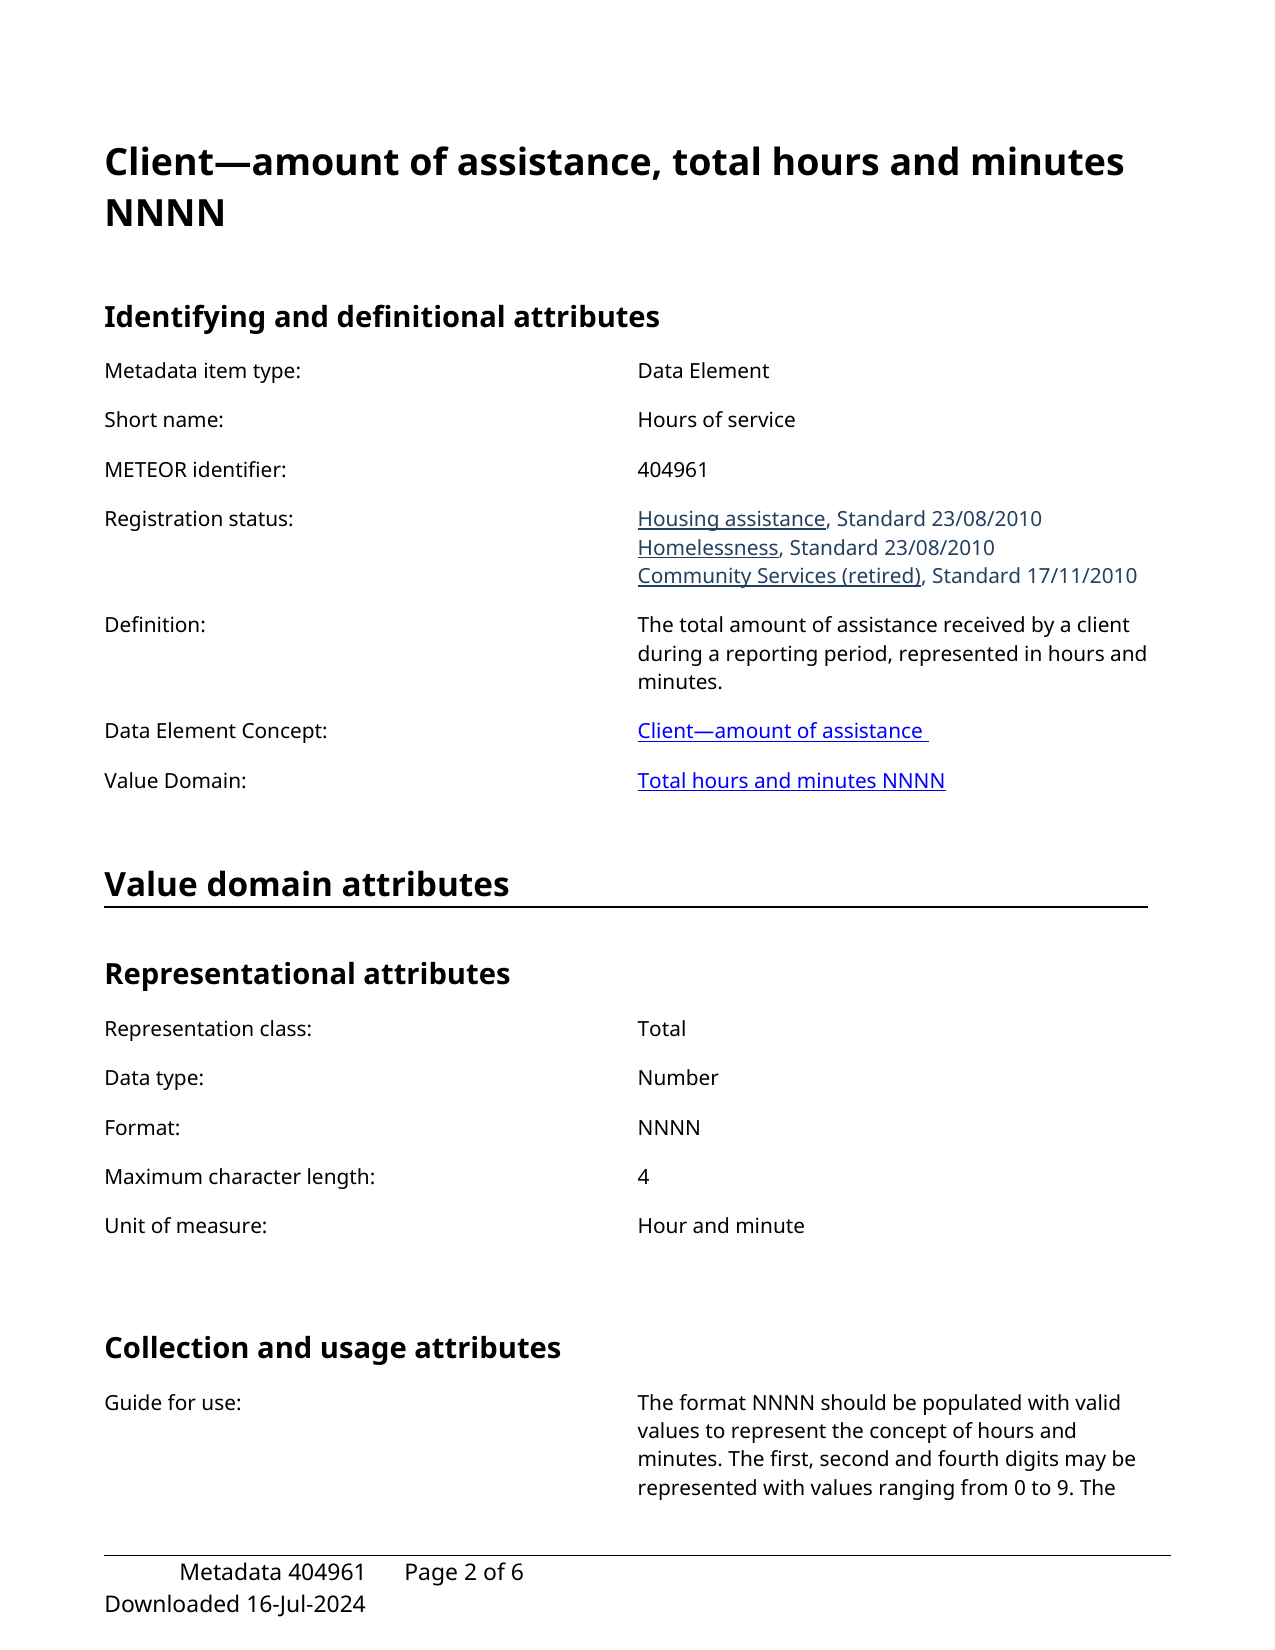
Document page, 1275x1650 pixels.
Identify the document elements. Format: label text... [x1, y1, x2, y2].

table_cell Hours of service [626, 395, 1159, 444]
table_cell Value Domain: [93, 755, 626, 804]
subtitle Client—amount of assistance, total hours and minutes NNNN [104, 135, 1171, 237]
table_cell Guide for use: [93, 1377, 626, 1512]
table_cell Metadata item type: [93, 346, 626, 395]
table_cell METEOR identifier: [93, 445, 626, 494]
table_cell Hour and minute [626, 1201, 1159, 1250]
table_cell Registration status: [93, 494, 626, 600]
table_cell Maximum character length: [93, 1152, 626, 1201]
table_cell Format: [93, 1102, 626, 1152]
table_cell Data type: [93, 1053, 626, 1102]
table_cell Unit of measure: [93, 1201, 626, 1250]
table_header Value domain attributes [93, 836, 1159, 908]
table_cell Definition: [93, 600, 626, 706]
table_cell Number [626, 1053, 1159, 1102]
table_cell 4 [626, 1152, 1159, 1201]
table_cell Data Element Concept: [93, 706, 626, 755]
table_header Collection and usage attributes [93, 1281, 1159, 1377]
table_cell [626, 1377, 1159, 1512]
table_cell Housing assistance, Standard 23/08/2010 Homelessness, Standard 23/08/2010 Community Services (retired), Standard 17/11/2010 [626, 494, 1159, 600]
table_cell Total hours and minutes NNNN [626, 755, 1159, 804]
table_cell The total amount of assistance received by a client during a reporting period, represented in hours and minutes. [626, 600, 1159, 706]
table_cell Total [626, 1004, 1159, 1053]
table_cell Data Element [626, 346, 1159, 395]
table_header Identifying and definitional attributes [93, 250, 1159, 346]
table_cell Short name: [93, 395, 626, 444]
table_cell 404961 [626, 445, 1159, 494]
table_cell NNNN [626, 1102, 1159, 1152]
table_cell Client—amount of assistance [626, 706, 1159, 755]
table_cell Representational attributes [93, 908, 1159, 1004]
table_cell Representation class: [93, 1004, 626, 1053]
